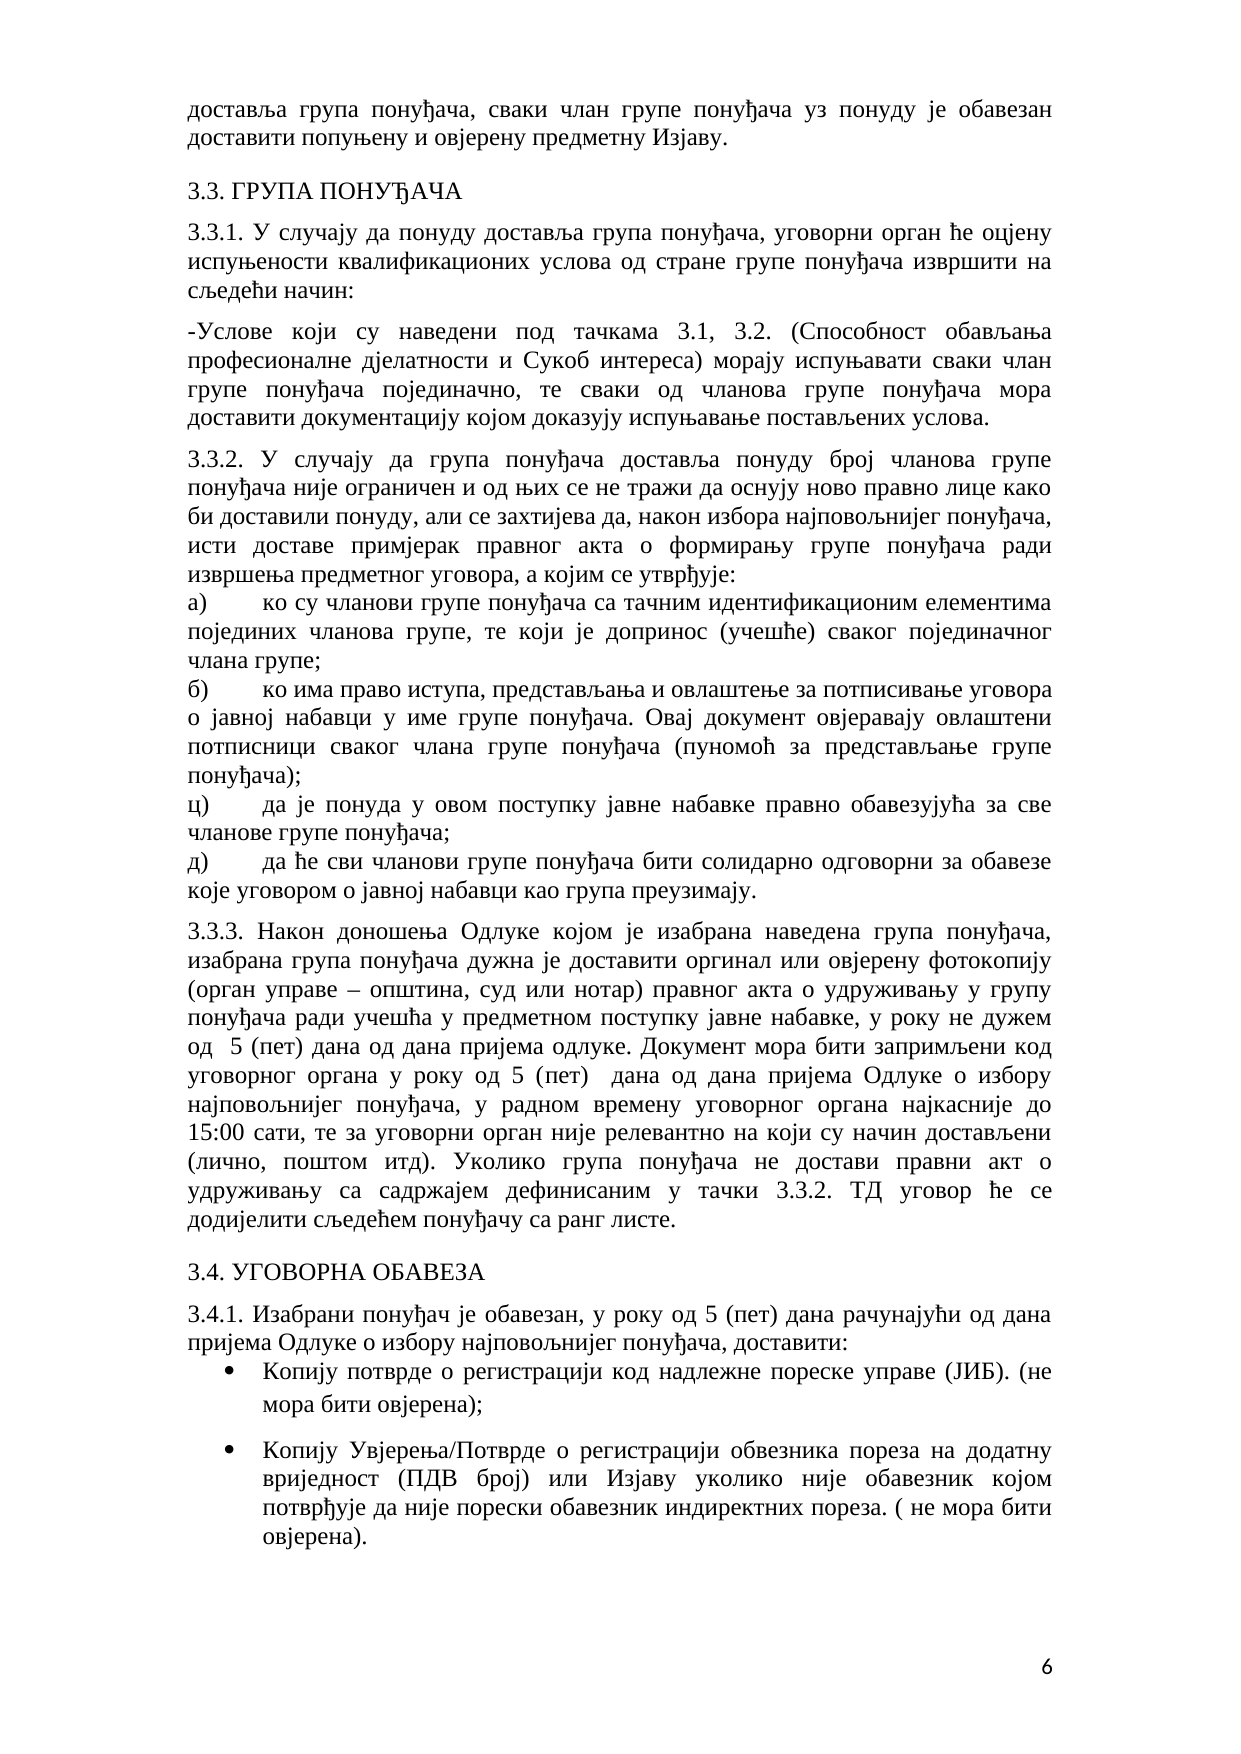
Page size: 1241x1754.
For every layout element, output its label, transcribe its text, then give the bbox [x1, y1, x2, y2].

list Копију Увјерења/Потврде о регистрацији обвезника пореза на додатну вриједност (ПДВ број) или Изјаву уколико није обавезник којом потврђује да није порески обавезник индиректних пореза. ( не мора бити овјерена). [225, 1435, 1053, 1550]
text -Услове који су наведени под тачкама 3.1, 3.2. (Способност обављања професионалне дјелатности и Сукоб интереса) морају испуњавати сваки члан групе понуђача појединачно, те сваки од чланова групе понуђача мора доставити документацију којом доказују испуњавање постављених услова. [187, 316, 1053, 431]
text 3.3.3. Након доношења Одлуке којом је изабрана наведена група понуђача, изабрана група понуђача дужна је доставити оргинал или овјерену фотокопију (орган управе – општина, суд или нотар) правног акта о удруживању у групу понуђача ради учешћа у предметном поступку јавне набавке, у року не дужем од 5 (пет) дана од дана пријема одлуке. Документ мора бити запримљени код уговорног органа у року од 5 (пет) дана од дана пријема Одлуке о избору најповољнијег понуђача, у радном времену уговорног органа најкасније до 15:00 сати, те за уговорни орган није релевантно на који су начин достављени (лично, поштом итд). Уколико група понуђача не достави правни акт о удруживању са садржајем дефинисаним у тачки 3.3.2. ТД уговор ће се додијелити сљедећем понуђачу са ранг листе. [187, 916, 1053, 1232]
subtitle 3.3. ГРУПА ПОНУЂАЧА [187, 176, 1053, 205]
text б) ко има право иступа, представљања и овлаштење за потписивање уговора о јавној набавци у име групе понуђача. Овај документ овјеравају овлаштени потписници сваког члана групе понуђача (пуномоћ за представљање групе понуђача); [187, 674, 1053, 789]
subtitle 3.4. УГОВОРНА ОБАВЕЗА [187, 1257, 1053, 1286]
text ц) да је понуда у овом поступку јавне набавке правно обавезујућа за све чланове групе понуђача; [187, 789, 1053, 846]
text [187, 94, 1053, 151]
text 3.3.2. У случају да група понуђача доставља понуду број чланова групе понуђача није ограничен и од њих се не тражи да оснују ново правно лице како би доставили понуду, али се захтијева да, након избора најповољнијег понуђача, исти доставе примјерак правног акта о формирању групе понуђача ради извршења предметног уговора, а којим се утврђује: [187, 444, 1053, 587]
list Копију потврде о регистрацији код надлежне пореске управе (ЈИБ). (не мора бити овјерена); [225, 1356, 1053, 1418]
text 3.4.1. Изабрани понуђач је обавезан, у року од 5 (пет) дана рачунајући од дана пријема Одлуке о избору најповољнијег понуђача, доставити: [187, 1299, 1053, 1356]
text д) да ће сви чланови групе понуђача бити солидарно одговорни за обавезе које уговором о јавној набавци као група преузимају. [187, 846, 1053, 904]
text а) ко су чланови групе понуђача са тачним идентификационим елементима појединих чланова групе, те који је допринос (учешће) сваког појединачног члана групе; [187, 587, 1053, 674]
text 3.3.1. У случају да понуду доставља група понуђача, уговорни орган ће оцјену испуњености квалификационих услова од стране групе понуђача извршити на сљедећи начин: [187, 217, 1053, 304]
